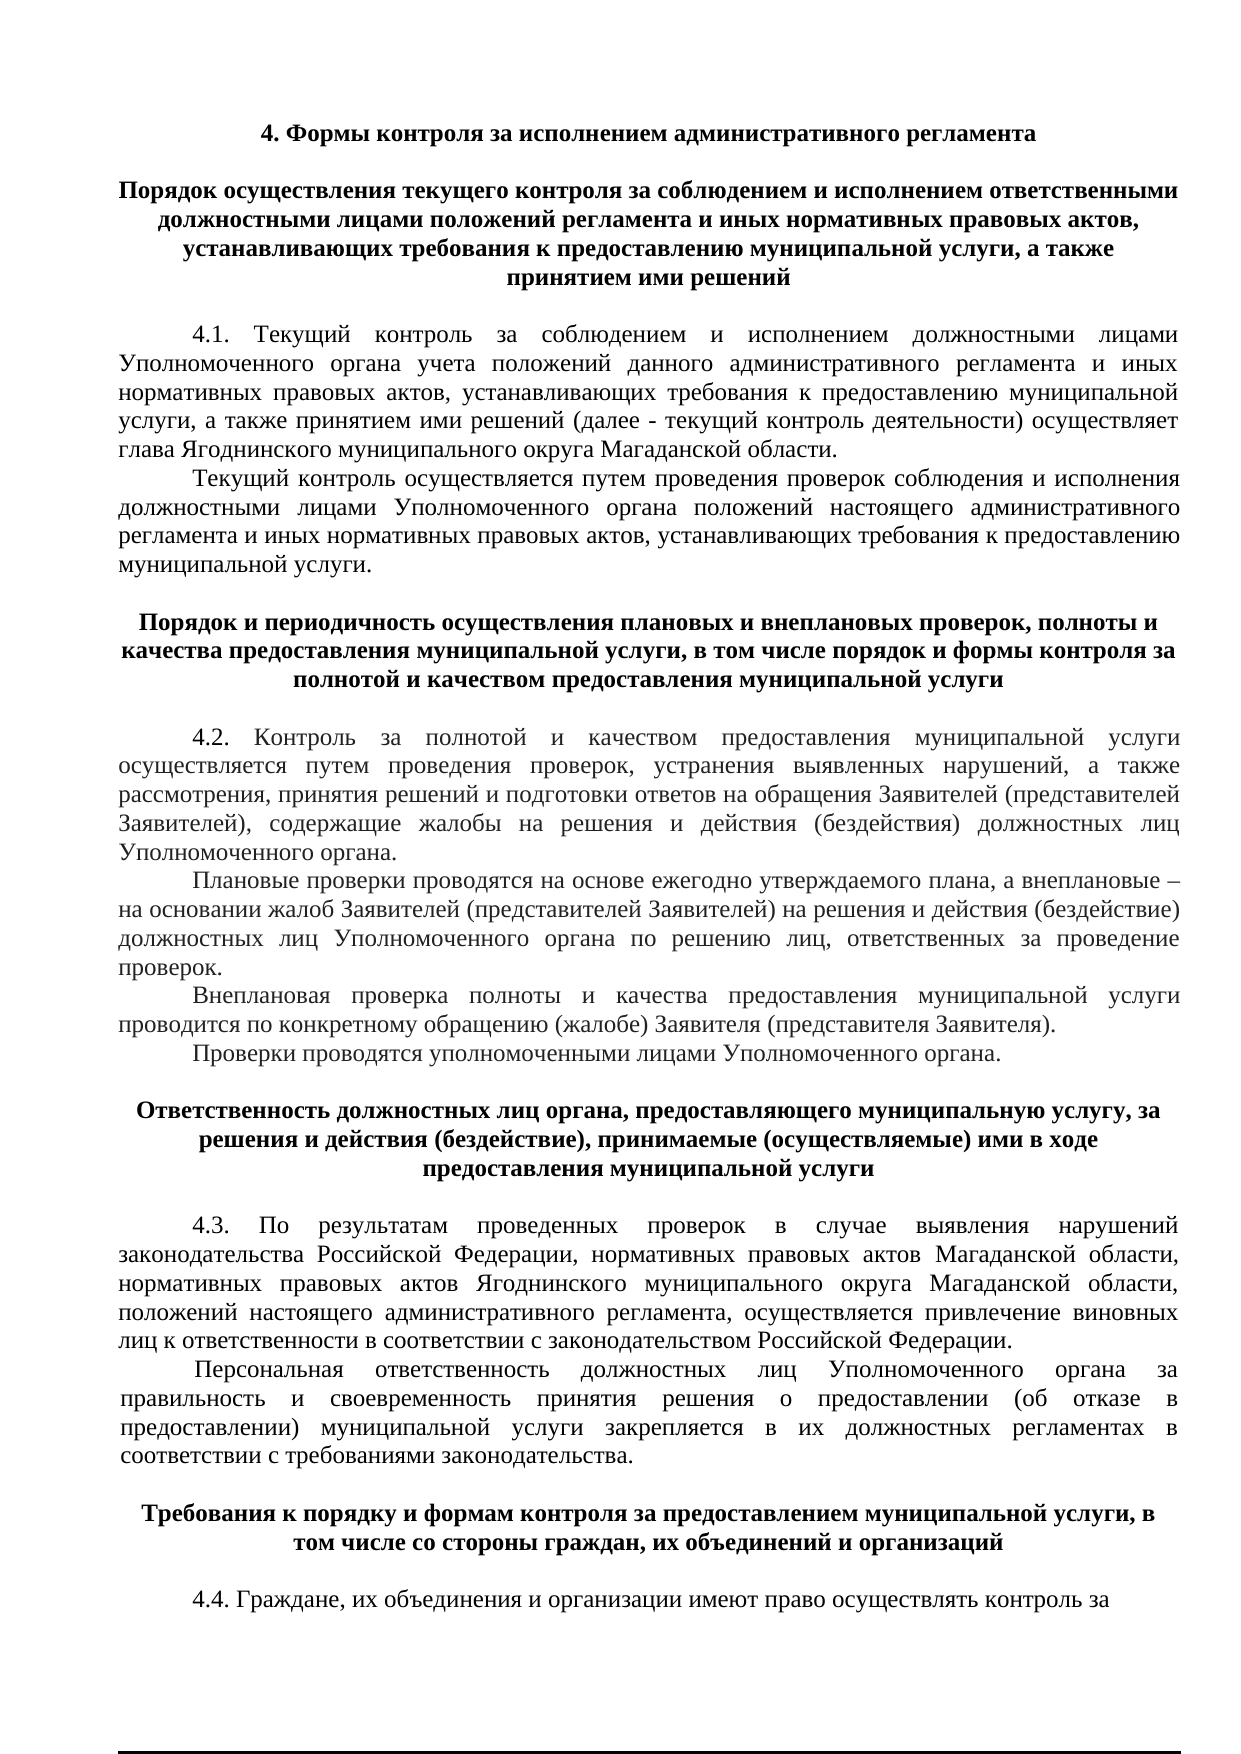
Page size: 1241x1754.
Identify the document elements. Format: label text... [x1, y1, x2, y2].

text 4.4. Граждане, их объединения и организации имеют право осуществлять контроль за [118, 1584, 1179, 1613]
text Проверки проводятся уполномоченными лицами Уполномоченного органа. [118, 1038, 1181, 1067]
text Плановые проверки проводятся на основе ежегодно утверждаемого плана, а внеплановые – на основании жалоб Заявителей (представителей Заявителей) на решения и действия (бездействие) должностных лиц Уполномоченного органа по решению лиц, ответственных за проведение проверок. [118, 866, 1181, 981]
text 4.3. По результатам проведенных проверок в случае выявления нарушений законодательства Российской Федерации, нормативных правовых актов Магаданской области, нормативных правовых актов Ягоднинского муниципального округа Магаданской области, положений настоящего административного регламента, осуществляется привлечение виновных лиц к ответственности в соответствии с законодательством Российской Федерации. [118, 1211, 1179, 1354]
text 4. Формы контроля за исполнением административного регламента [118, 118, 1179, 147]
text Внеплановая проверка полноты и качества предоставления муниципальной услуги проводится по конкретному обращению (жалобе) Заявителя (представителя Заявителя). [118, 981, 1181, 1038]
text 4.2. Контроль за полнотой и качеством предоставления муниципальной услуги осуществляется путем проведения проверок, устранения выявленных нарушений, а также рассмотрения, принятия решений и подготовки ответов на обращения Заявителей (представителей Заявителей), содержащие жалобы на решения и действия (бездействия) должностных лиц Уполномоченного органа. [118, 722, 1181, 866]
text Порядок и периодичность осуществления плановых и внеплановых проверок, полноты и качества предоставления муниципальной услуги, в том числе порядок и формы контроля за полнотой и качеством предоставления муниципальной услуги [118, 607, 1179, 693]
text Текущий контроль осуществляется путем проведения проверок соблюдения и исполнения должностными лицами Уполномоченного органа положений настоящего административного регламента и иных нормативных правовых актов, устанавливающих требования к предоставлению муниципальной услуги. [118, 463, 1181, 578]
text 4.1. Текущий контроль за соблюдением и исполнением должностными лицами Уполномоченного органа учета положений данного административного регламента и иных нормативных правовых актов, устанавливающих требования к предоставлению муниципальной услуги, а также принятием ими решений (далее - текущий контроль деятельности) осуществляет глава Ягоднинского муниципального округа Магаданской области. [118, 319, 1179, 463]
text Требования к порядку и формам контроля за предоставлением муниципальной услуги, в том числе со стороны граждан, их объединений и организаций [118, 1498, 1179, 1556]
text Персональная ответственность должностных лиц Уполномоченного органа за правильность и своевременность принятия решения о предоставлении (об отказе в предоставлении) муниципальной услуги закрепляется в их должностных регламентах в соответствии с требованиями законодательства. [120, 1354, 1179, 1469]
text Ответственность должностных лиц органа, предоставляющего муниципальную услугу, за решения и действия (бездействие), принимаемые (осуществляемые) ими в ходе предоставления муниципальной услуги [118, 1096, 1179, 1182]
text Порядок осуществления текущего контроля за соблюдением и исполнением ответственными должностными лицами положений регламента и иных нормативных правовых актов, устанавливающих требования к предоставлению муниципальной услуги, а также принятием ими решений [118, 176, 1179, 291]
